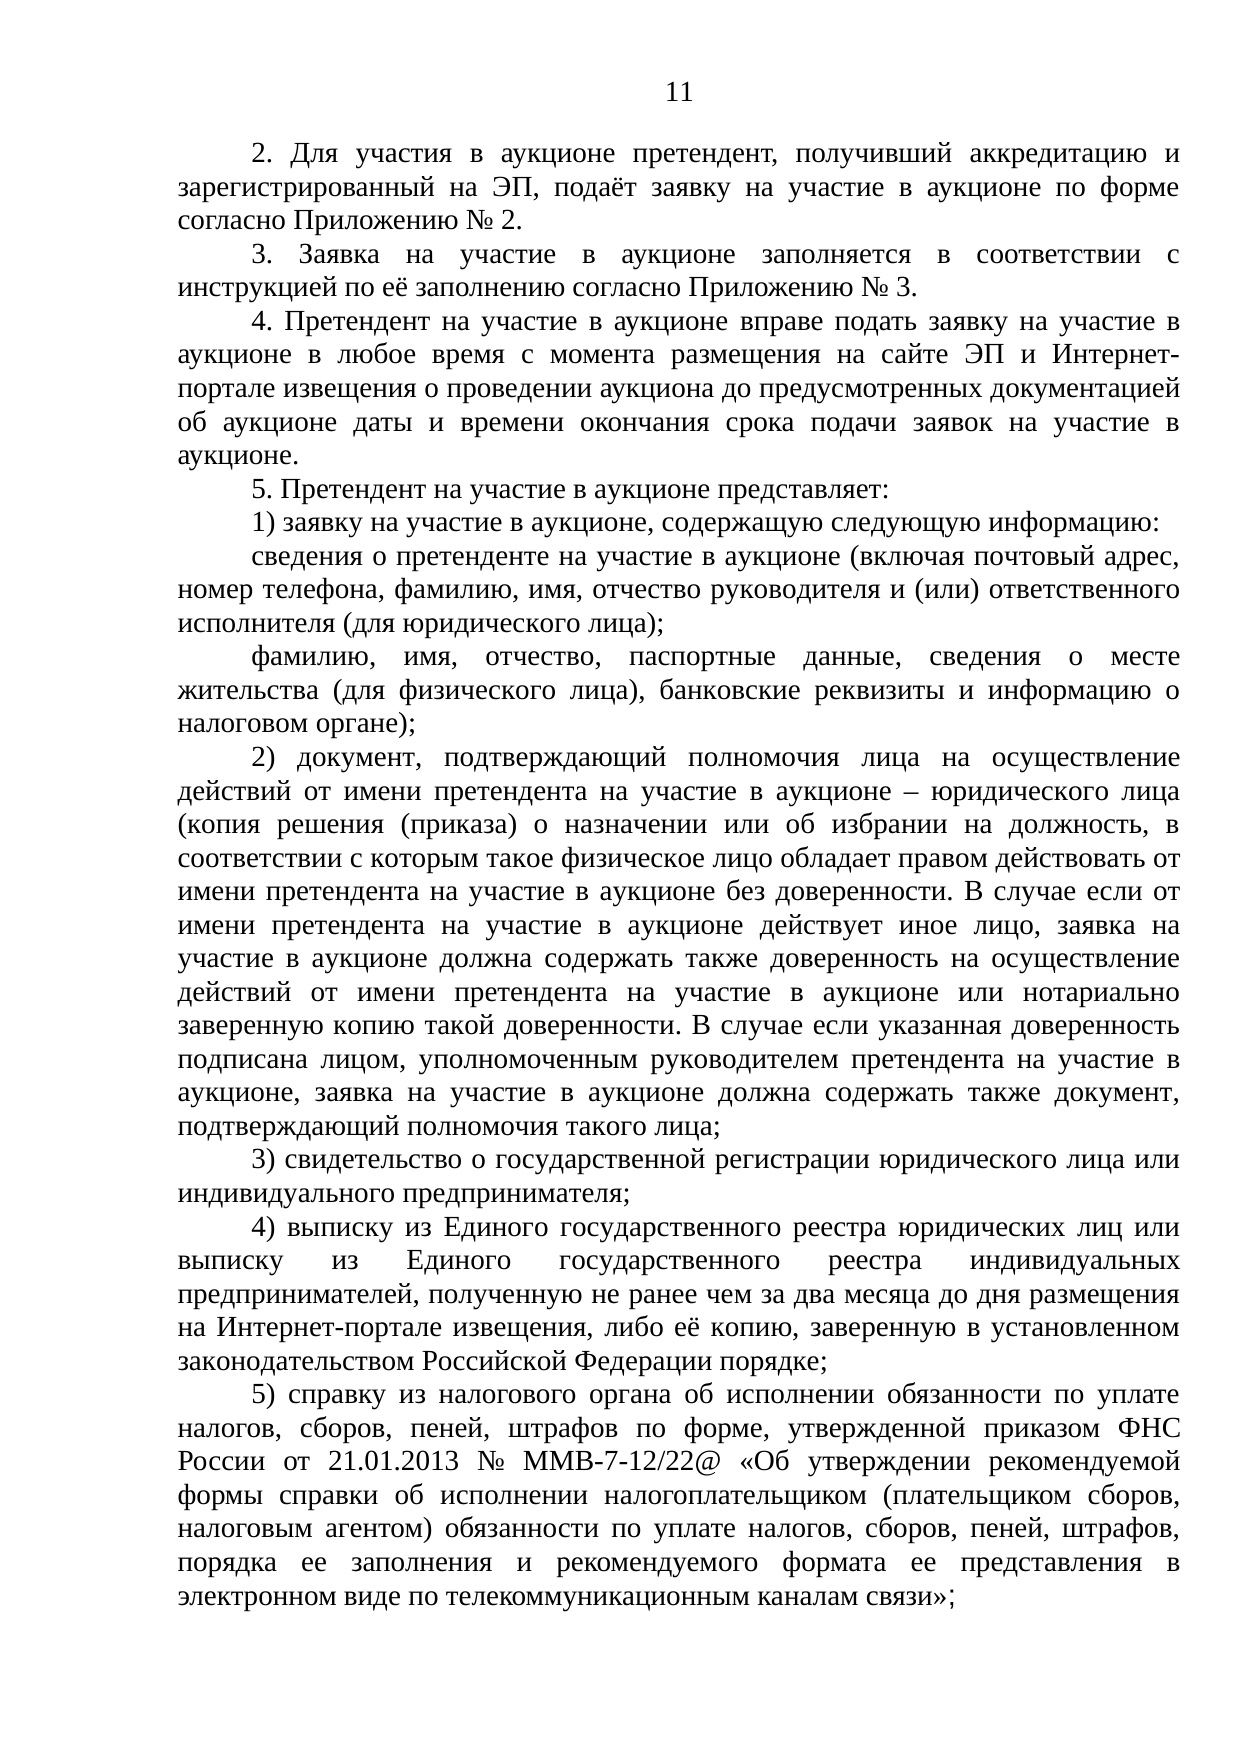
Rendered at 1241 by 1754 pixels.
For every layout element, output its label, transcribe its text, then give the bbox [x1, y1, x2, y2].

text 4) выписку из Единого государственного реестра юридических лиц или выписку из Единого государственного реестра индивидуальных предпринимателей, полученную не ранее чем за два месяца до дня размещения на Интернет-портале извещения, либо её копию, заверенную в установленном законодательством Российской Федерации порядке; [177, 1209, 1181, 1376]
text 2) документ, подтверждающий полномочия лица на осуществление действий от имени претендента на участие в аукционе – юридического лица (копия решения (приказа) о назначении или об избрании на должность, в соответствии с которым такое физическое лицо обладает правом действовать от имени претендента на участие в аукционе без доверенности. В случае если от имени претендента на участие в аукционе действует иное лицо, заявка на участие в аукционе должна содержать также доверенность на осуществление действий от имени претендента на участие в аукционе или нотариально заверенную копию такой доверенности. В случае если указанная доверенность подписана лицом, уполномоченным руководителем претендента на участие в аукционе, заявка на участие в аукционе должна содержать также документ, подтверждающий полномочия такого лица; [177, 739, 1181, 1142]
text сведения о претенденте на участие в аукционе (включая почтовый адрес, номер телефона, фамилию, имя, отчество руководителя и (или) ответственного исполнителя (для юридического лица); [177, 538, 1181, 638]
text 1) заявку на участие в аукционе, содержащую следующую информацию: [177, 504, 1181, 538]
text 5. Претендент на участие в аукционе представляет: [177, 471, 1181, 504]
text 3. Заявка на участие в аукционе заполняется в соответствии с инструкцией по её заполнению согласно Приложению № 3. [177, 236, 1181, 303]
text 2. Для участия в аукционе претендент, получивший аккредитацию и зарегистрированный на ЭП, подаёт заявку на участие в аукционе по форме согласно Приложению № 2. [177, 135, 1181, 236]
text 5) справку из налогового органа об исполнении обязанности по уплате налогов, сборов, пеней, штрафов по форме, утвержденной приказом ФНС России от 21.01.2013 № ММВ-7-12/22@ «Об утверждении рекомендуемой формы справки об исполнении налогоплательщиком (плательщиком сборов, налоговым агентом) обязанности по уплате налогов, сборов, пеней, штрафов, порядка ее заполнения и рекомендуемого формата ее представления в электронном виде по телекоммуникационным каналам связи»; [177, 1376, 1181, 1611]
text 3) свидетельство о государственной регистрации юридического лица или индивидуального предпринимателя; [177, 1142, 1181, 1209]
text 4. Претендент на участие в аукционе вправе подать заявку на участие в аукционе в любое время с момента размещения на сайте ЭП и Интернет-портале извещения о проведении аукциона до предусмотренных документацией об аукционе даты и времени окончания срока подачи заявок на участие в аукционе. [177, 303, 1181, 471]
text фамилию, имя, отчество, паспортные данные, сведения о месте жительства (для физического лица), банковские реквизиты и информацию о налоговом органе); [177, 638, 1181, 739]
